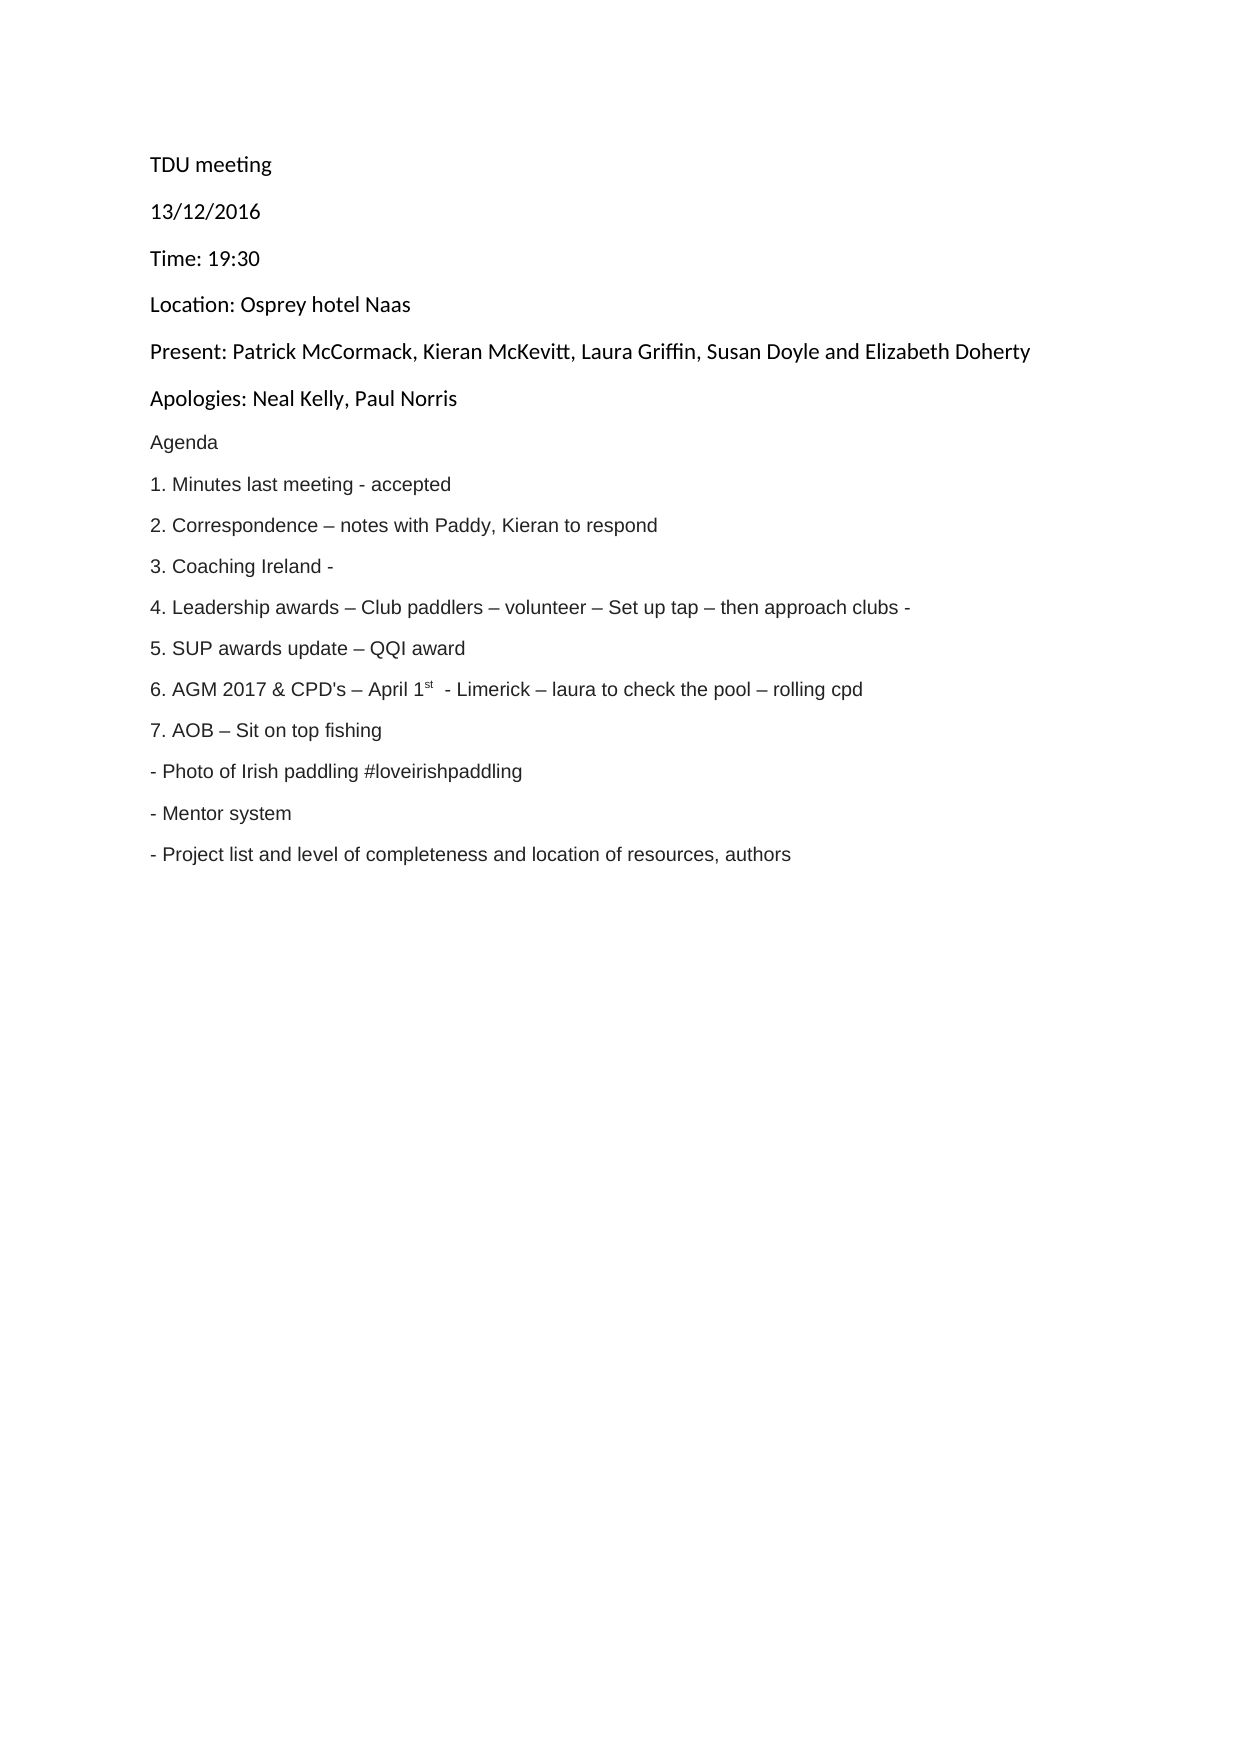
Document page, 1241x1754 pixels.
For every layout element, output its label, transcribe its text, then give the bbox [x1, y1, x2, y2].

text - Project list and level of completeness and location of resources, authors [150, 843, 1090, 865]
text - Mentor system [150, 802, 1090, 824]
text Time: 19:30 [150, 244, 1090, 272]
text 2. Correspondence – notes with Paddy, Kieran to respond [150, 513, 1090, 536]
text Agenda [150, 431, 1090, 454]
text 13/12/2016 [150, 197, 1090, 225]
text 4. Leadership awards – Club paddlers – volunteer – Set up tap – then approach clubs - [150, 596, 1090, 618]
text TDU meeting [150, 150, 1090, 178]
text 7. AOB – Sit on top fishing [150, 719, 1090, 742]
text - Photo of Irish paddling #loveirishpaddling [150, 760, 1090, 783]
text 6. AGM 2017 & CPD's – April 1st - Limerick – laura to check the pool – rolling cpd [150, 678, 1090, 701]
text 5. SUP awards update – QQI award [150, 637, 1090, 660]
text Present: Patrick McCormack, Kieran McKevitt, Laura Griffin, Susan Doyle and Elizabeth Doherty [150, 337, 1090, 366]
text 1. Minutes last meeting - accepted [150, 472, 1090, 495]
text Location: Osprey hotel Naas [150, 291, 1090, 319]
text 3. Coaching Ireland - [150, 555, 1090, 577]
text Apologies: Neal Kelly, Paul Norris [150, 384, 1090, 412]
